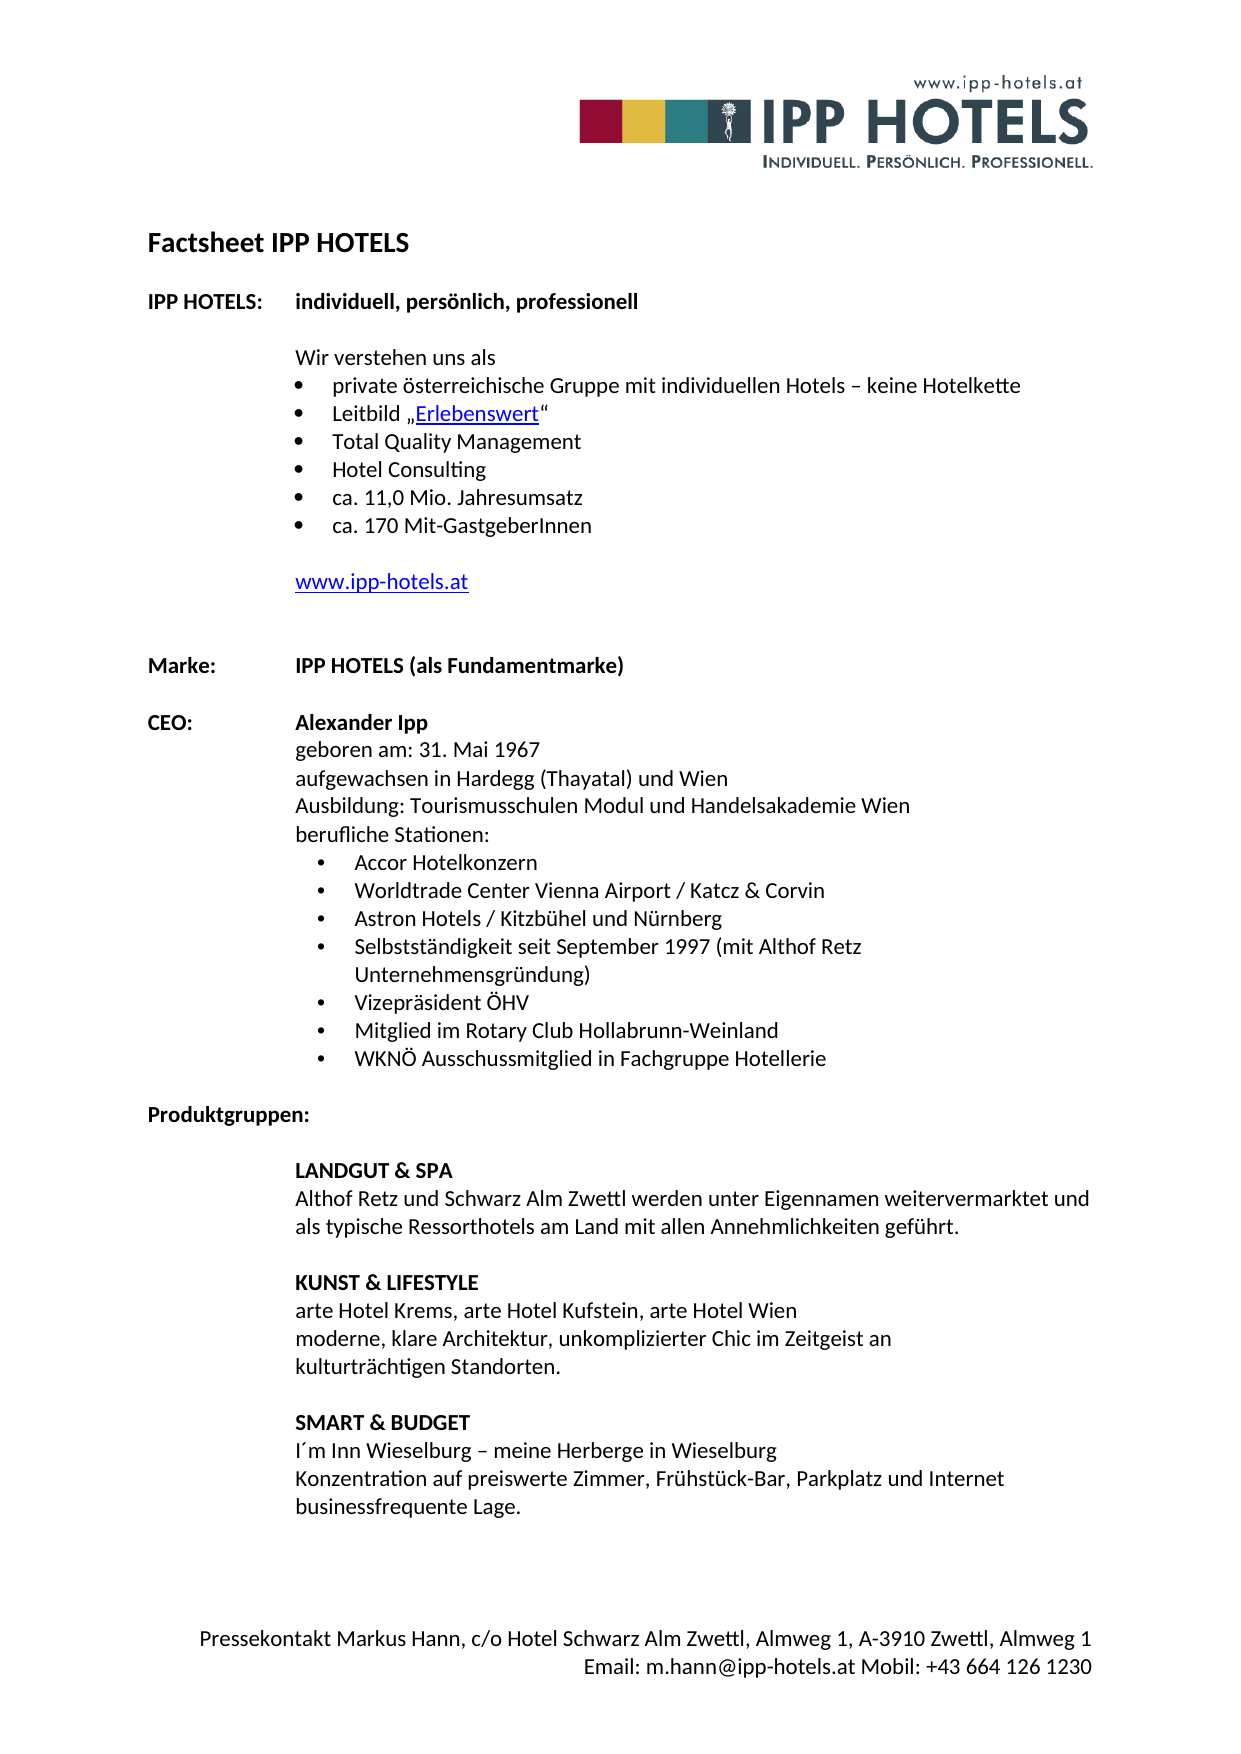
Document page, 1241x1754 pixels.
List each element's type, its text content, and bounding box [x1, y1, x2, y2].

text Ausbildung: Tourismusschulen Modul und Handelsakademie Wien [221, 792, 1093, 820]
list Astron Hotels / Kitzbühel und Nürnberg [317, 904, 1093, 932]
list Accor Hotelkonzern [317, 848, 1093, 876]
text CEO: Alexander Ipp [148, 708, 1093, 736]
list Total Quality Management [294, 427, 1093, 455]
list ca. 11,0 Mio. Jahresumsatz [294, 483, 1093, 511]
text geboren am: 31. Mai 1967 [221, 736, 1093, 764]
list Vizepräsident ÖHV [317, 988, 1093, 1016]
text I´m Inn Wieselburg – meine Herberge in Wieselburg Konzentration auf preiswerte Zimmer, Frühstück-Bar, Parkplatz und Internet businessfrequente Lage. [148, 1436, 1093, 1520]
list private österreichische Gruppe mit individuellen Hotels – keine Hotelkette [294, 371, 1093, 399]
text IPP HOTELS: individuell, persönlich, professionell Wir verstehen uns als [148, 287, 1093, 371]
picture [578, 73, 1093, 168]
text aufgewachsen in Hardegg (Thayatal) und Wien [221, 764, 1093, 792]
text www.ipp-hotels.at [148, 567, 1093, 623]
list Worldtrade Center Vienna Airport / Katcz & Corvin [317, 876, 1093, 904]
list Hotel Consulting [294, 455, 1093, 483]
text Produktgruppen: [148, 1100, 1093, 1128]
text Factsheet IPP HOTELS [148, 224, 1093, 259]
text Althof Retz und Schwarz Alm Zwettl werden unter Eigennamen weitervermarktet und als typische Ressorthotels am Land mit allen Annehmlichkeiten geführt. KUNST & LIFESTYLE arte Hotel Krems, arte Hotel Kufstein, arte Hotel Wien moderne, klare Architektur, unkomplizierter Chic im Zeitgeist an kulturträchtigen Standorten. [148, 1184, 1093, 1380]
list Leitbild „Erlebenswert“ [294, 399, 1093, 427]
list ca. 170 Mit-GastgeberInnen [294, 511, 1093, 539]
text SMART & BUDGET [148, 1380, 1093, 1436]
list WKNÖ Ausschussmitglied in Fachgruppe Hotellerie [317, 1044, 1093, 1072]
text Marke: IPP HOTELS (als Fundamentmarke) [148, 652, 1093, 708]
text berufliche Stationen: [221, 820, 1093, 848]
list Mitglied im Rotary Club Hollabrunn-Weinland [317, 1016, 1093, 1044]
text LANDGUT & SPA [221, 1156, 1093, 1184]
list Selbstständigkeit seit September 1997 (mit Althof Retz Unternehmensgründung) [317, 932, 1093, 988]
